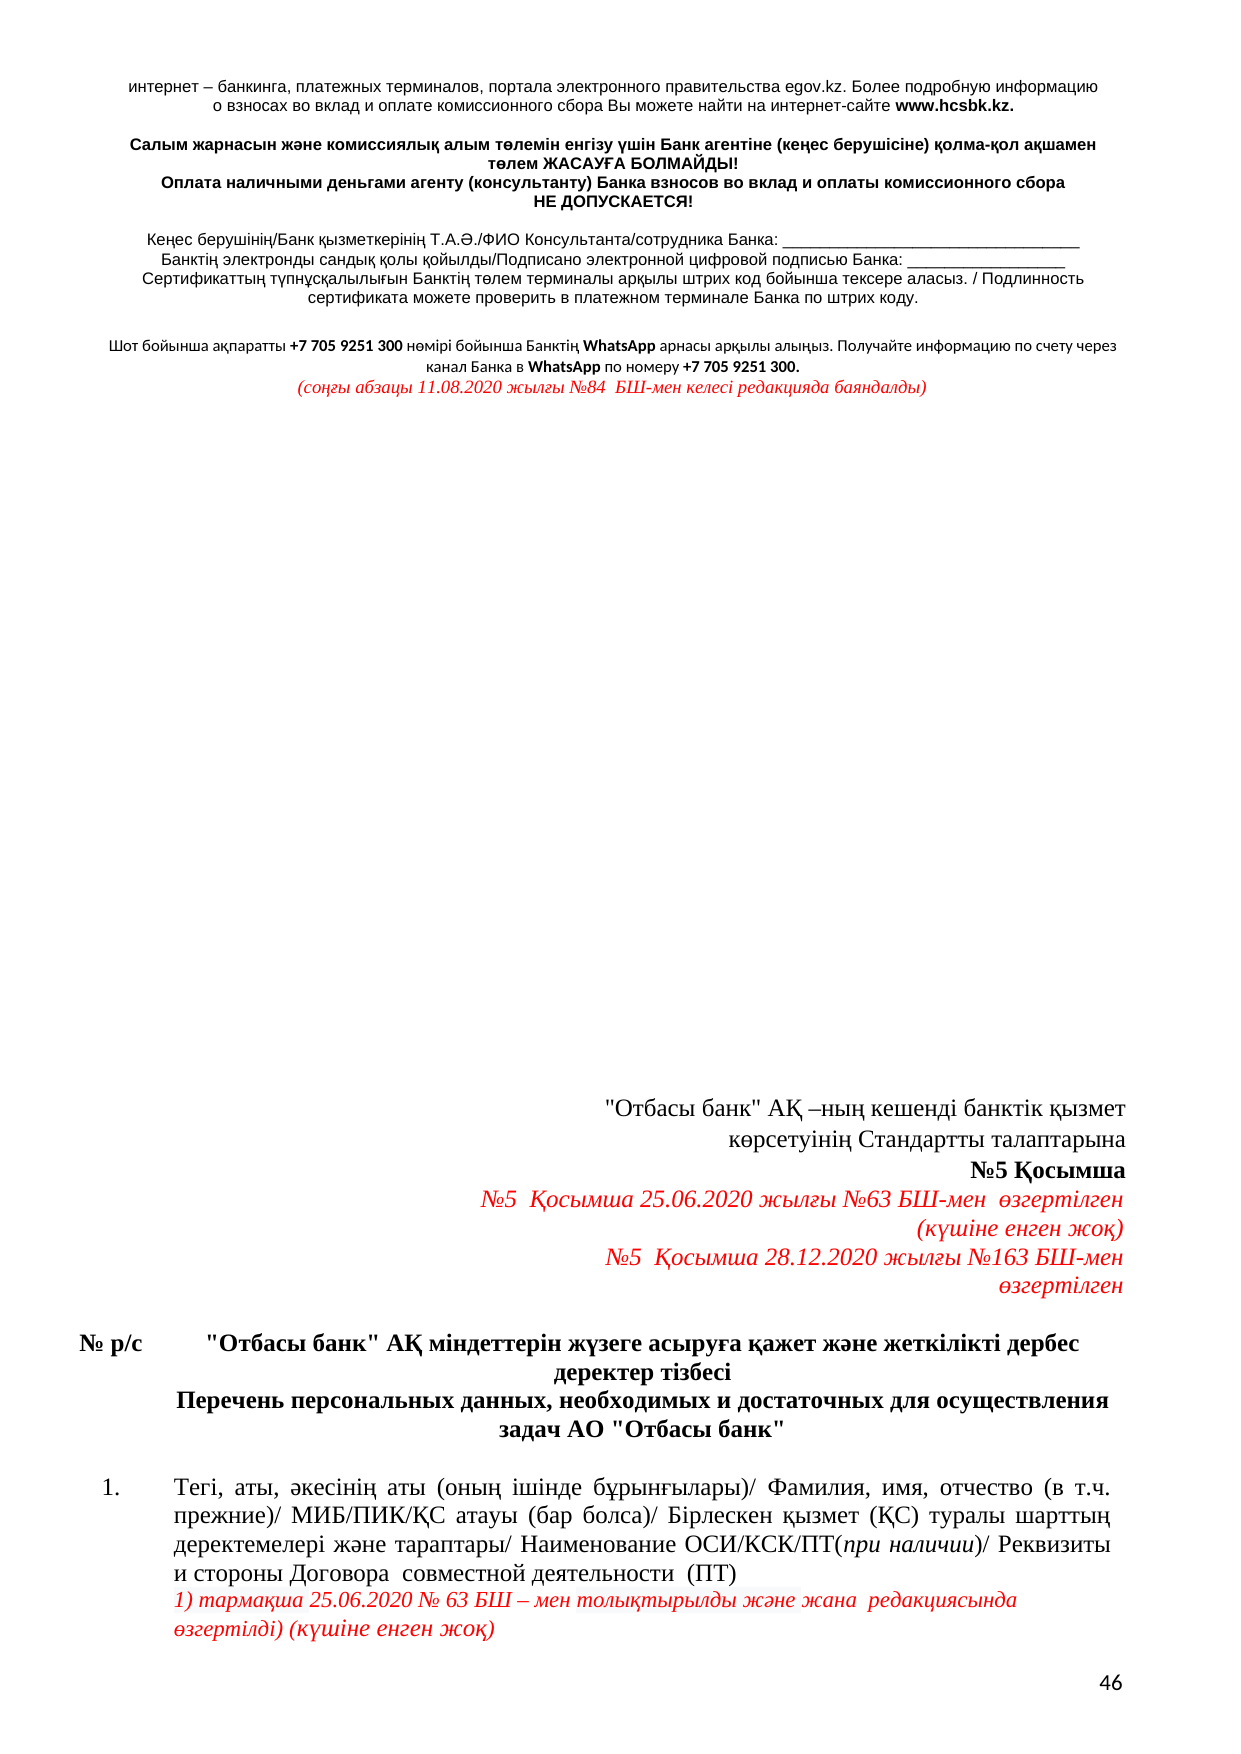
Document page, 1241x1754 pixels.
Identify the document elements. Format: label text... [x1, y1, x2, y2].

table_header [0, 1067, 1123, 1668]
text Шот бойынша ақпаратты +7 705 9251 300 нөмірі бойынша Банктің WhatsApp арнасы арқылы алыңыз. Получайте информацию по счету через канал Банка в WhatsApp по номеру +7 705 9251 300. [103, 336, 1122, 376]
text (соңғы абзацы 11.08.2020 жылғы №84 БШ-мен келесі редакцияда баяндалды) [103, 376, 1122, 398]
table_cell [89, 77, 1122, 336]
